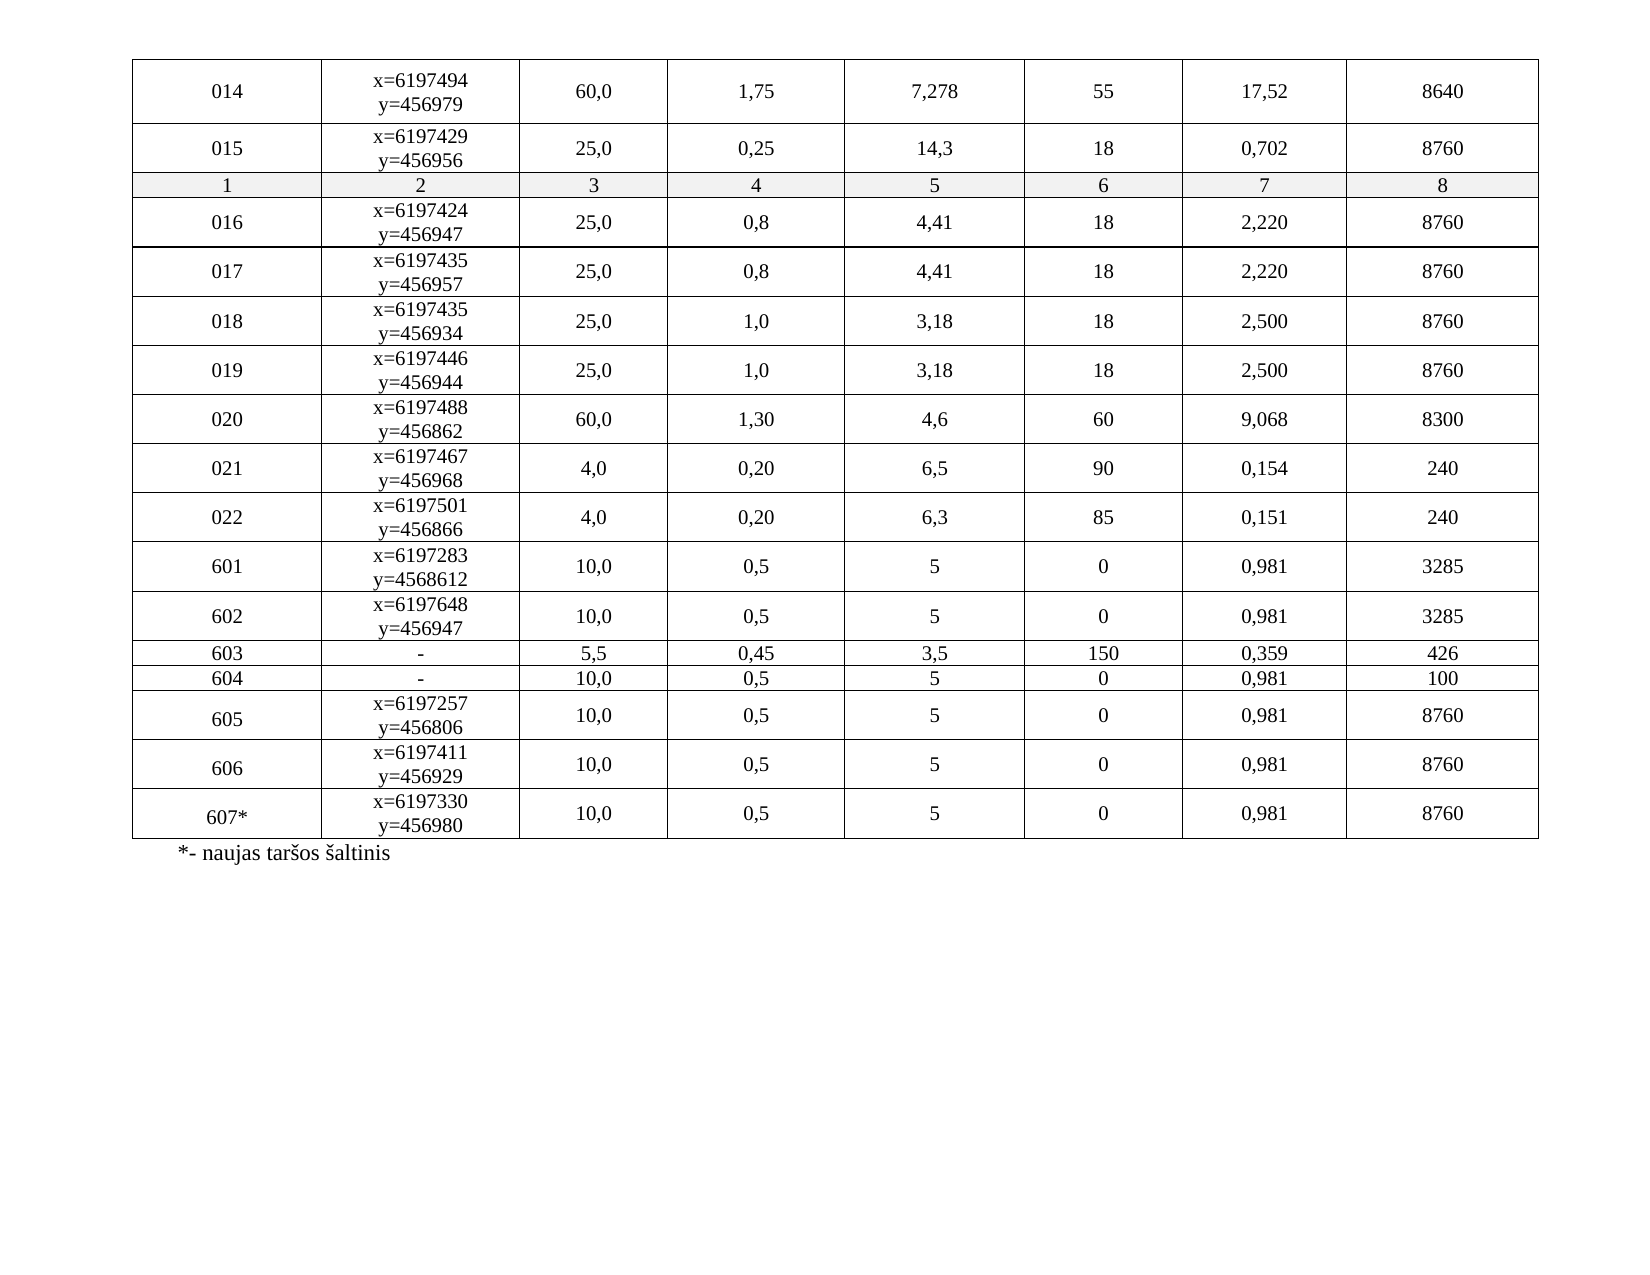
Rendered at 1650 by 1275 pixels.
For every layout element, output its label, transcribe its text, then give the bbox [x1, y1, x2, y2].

table_cell 0 [1025, 691, 1182, 739]
table_cell 8760 [1347, 248, 1538, 296]
table_cell 8 [1347, 173, 1538, 197]
table_cell 8640 [1347, 60, 1538, 123]
table_cell 5,5 [520, 641, 667, 665]
table_cell 25,0 [520, 124, 667, 172]
table_cell 4,0 [520, 493, 667, 541]
table_cell 1,30 [668, 395, 844, 443]
table_cell 10,0 [520, 740, 667, 788]
text *- naujas taršos šaltinis [177, 839, 1532, 865]
table_cell 14,3 [845, 124, 1024, 172]
table_cell - [322, 641, 519, 665]
table_cell 0,151 [1183, 493, 1346, 541]
table_cell 8760 [1347, 740, 1538, 788]
table_cell 10,0 [520, 592, 667, 640]
table_cell 240 [1347, 493, 1538, 541]
table_cell 020 [133, 395, 321, 443]
table_cell x=6197283 y=4568612 [322, 542, 519, 591]
table_cell x=6197648 y=456947 [322, 592, 519, 640]
table_cell 240 [1347, 444, 1538, 492]
table_cell 0 [1025, 666, 1182, 690]
table_cell x=6197435 y=456934 [322, 297, 519, 345]
table_cell 605 [133, 691, 321, 739]
table_cell x=6197429 y=456956 [322, 124, 519, 172]
table_cell 5 [845, 789, 1024, 837]
table_cell 601 [133, 542, 321, 591]
table_cell 602 [133, 592, 321, 640]
table_cell x=6197467 y=456968 [322, 444, 519, 492]
table_cell 0,359 [1183, 641, 1346, 665]
table_cell 1,0 [668, 297, 844, 345]
table_cell 0,20 [668, 444, 844, 492]
table_cell 4,41 [845, 248, 1024, 296]
table_cell 18 [1025, 198, 1182, 246]
table_cell 3285 [1347, 542, 1538, 591]
table_cell 6,5 [845, 444, 1024, 492]
table_cell x=6197501 y=456866 [322, 493, 519, 541]
table_cell 90 [1025, 444, 1182, 492]
table_cell 25,0 [520, 346, 667, 394]
table_cell 0,981 [1183, 542, 1346, 591]
table_cell 10,0 [520, 666, 667, 690]
table_cell x=6197446 y=456944 [322, 346, 519, 394]
table_cell 0,702 [1183, 124, 1346, 172]
table_cell 0,981 [1183, 740, 1346, 788]
table_cell 5 [845, 691, 1024, 739]
table_cell 8760 [1347, 346, 1538, 394]
table_cell 8760 [1347, 789, 1538, 837]
table_cell 0,5 [668, 542, 844, 591]
table_cell 2,220 [1183, 198, 1346, 246]
table_cell 607* [133, 789, 321, 837]
table_cell 100 [1347, 666, 1538, 690]
table_cell 019 [133, 346, 321, 394]
table_cell 1,75 [668, 60, 844, 123]
table_cell x=6197488 y=456862 [322, 395, 519, 443]
table_cell 0,981 [1183, 592, 1346, 640]
table_cell 18 [1025, 124, 1182, 172]
table_cell 2 [322, 173, 519, 197]
table_cell 17,52 [1183, 60, 1346, 123]
table_cell 85 [1025, 493, 1182, 541]
table_cell 0,981 [1183, 789, 1346, 837]
table_cell 0,154 [1183, 444, 1346, 492]
table_cell 014 [133, 60, 321, 123]
table_cell 60 [1025, 395, 1182, 443]
table_cell 3,18 [845, 297, 1024, 345]
table_cell x=6197494 y=456979 [322, 60, 519, 123]
table_cell 4,41 [845, 198, 1024, 246]
table_cell 0,981 [1183, 666, 1346, 690]
table_cell 8300 [1347, 395, 1538, 443]
table_cell 3 [520, 173, 667, 197]
table_cell 017 [133, 248, 321, 296]
table_cell 1,0 [668, 346, 844, 394]
table_cell 2,220 [1183, 248, 1346, 296]
table_cell 0 [1025, 789, 1182, 837]
table_cell 0,8 [668, 198, 844, 246]
table_cell 4 [668, 173, 844, 197]
table_cell 021 [133, 444, 321, 492]
table_cell 426 [1347, 641, 1538, 665]
table_cell 8760 [1347, 297, 1538, 345]
table_cell x=6197330 y=456980 [322, 789, 519, 837]
table_cell 0,5 [668, 592, 844, 640]
table_cell 022 [133, 493, 321, 541]
table_cell 0 [1025, 542, 1182, 591]
table_cell 7,278 [845, 60, 1024, 123]
table_cell 10,0 [520, 789, 667, 837]
table_cell x=6197424 y=456947 [322, 198, 519, 246]
table_cell 5 [845, 666, 1024, 690]
table_cell 8760 [1347, 198, 1538, 246]
table_cell 60,0 [520, 395, 667, 443]
table_cell 8760 [1347, 691, 1538, 739]
table_cell 10,0 [520, 691, 667, 739]
table_cell 0,5 [668, 740, 844, 788]
table_cell 10,0 [520, 542, 667, 591]
table_cell 5 [845, 592, 1024, 640]
table_cell x=6197411 y=456929 [322, 740, 519, 788]
table_cell 603 [133, 641, 321, 665]
table_cell 4,0 [520, 444, 667, 492]
table_cell 18 [1025, 346, 1182, 394]
table_cell 4,6 [845, 395, 1024, 443]
table_cell 25,0 [520, 198, 667, 246]
table_cell 25,0 [520, 248, 667, 296]
table_cell 1 [133, 173, 321, 197]
table_cell 5 [845, 542, 1024, 591]
table_cell 0 [1025, 592, 1182, 640]
table_cell x=6197435 y=456957 [322, 248, 519, 296]
table_cell 0,25 [668, 124, 844, 172]
table_cell 016 [133, 198, 321, 246]
table_cell 0,5 [668, 666, 844, 690]
table_cell 0 [1025, 740, 1182, 788]
table_cell 2,500 [1183, 346, 1346, 394]
table_cell 3,18 [845, 346, 1024, 394]
table_cell 604 [133, 666, 321, 690]
table_cell 7 [1183, 173, 1346, 197]
table_cell 150 [1025, 641, 1182, 665]
table_cell 6,3 [845, 493, 1024, 541]
table_cell 6 [1025, 173, 1182, 197]
table_cell 0,20 [668, 493, 844, 541]
table_cell 55 [1025, 60, 1182, 123]
table_cell 18 [1025, 297, 1182, 345]
table_cell 0,45 [668, 641, 844, 665]
table_cell 0,5 [668, 691, 844, 739]
table_cell 018 [133, 297, 321, 345]
table_cell - [322, 666, 519, 690]
table_cell 0,5 [668, 789, 844, 837]
table_cell 9,068 [1183, 395, 1346, 443]
table_cell 3,5 [845, 641, 1024, 665]
table_cell 3285 [1347, 592, 1538, 640]
table_cell 25,0 [520, 297, 667, 345]
table_cell x=6197257 y=456806 [322, 691, 519, 739]
table_cell 5 [845, 740, 1024, 788]
table_cell 0,8 [668, 248, 844, 296]
table_cell 2,500 [1183, 297, 1346, 345]
table_cell 606 [133, 740, 321, 788]
table_cell 5 [845, 173, 1024, 197]
table_cell 015 [133, 124, 321, 172]
table_cell 0,981 [1183, 691, 1346, 739]
table_cell 18 [1025, 248, 1182, 296]
table_cell 8760 [1347, 124, 1538, 172]
table_cell 60,0 [520, 60, 667, 123]
